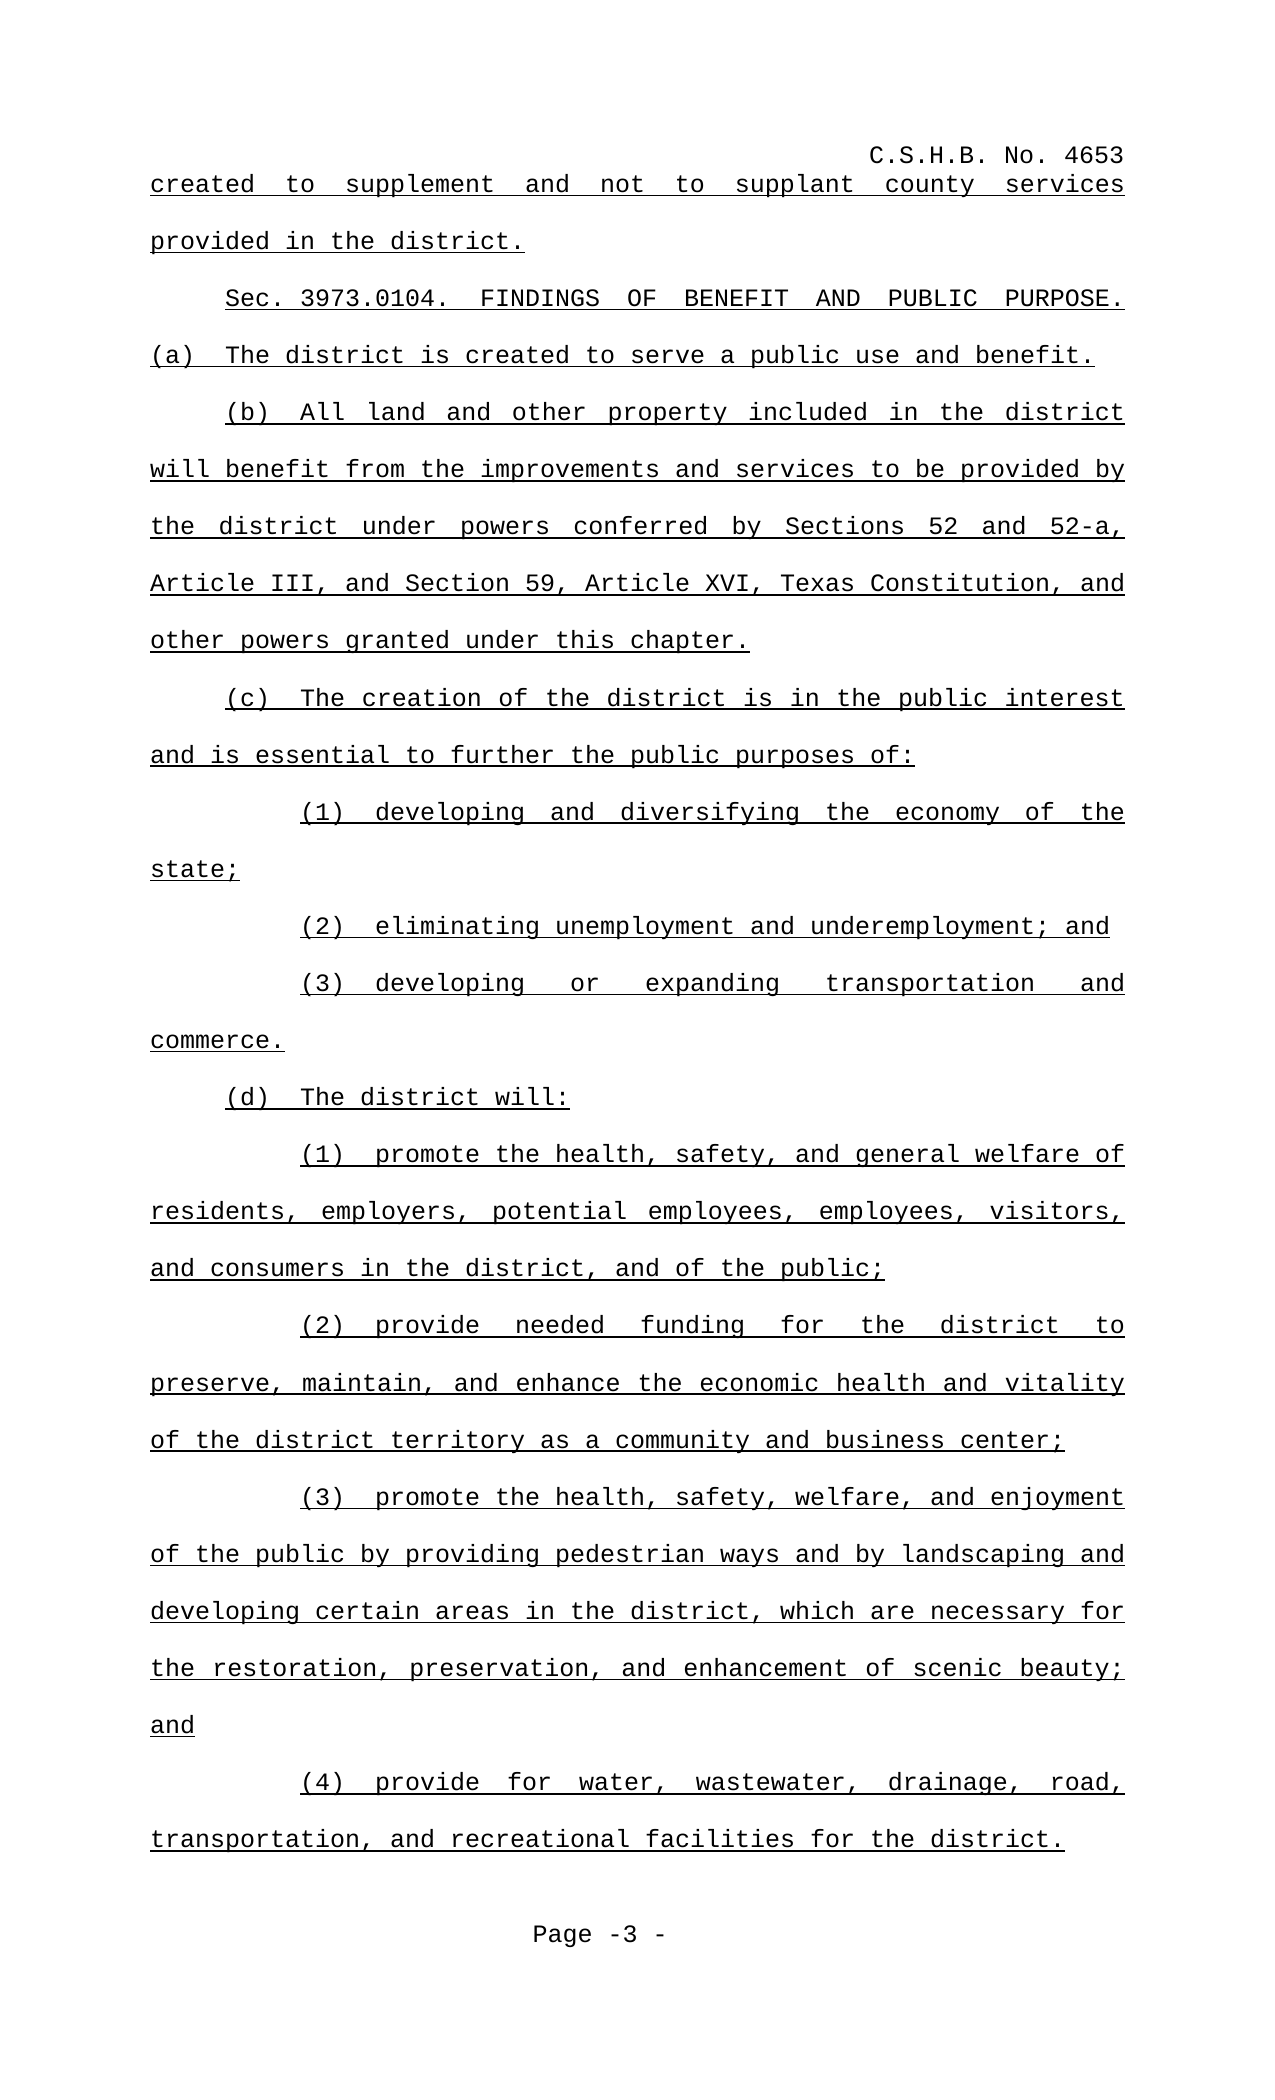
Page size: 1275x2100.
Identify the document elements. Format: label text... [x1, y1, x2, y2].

text (3) developing or expanding transportation and commerce. [150, 970, 1125, 1056]
text (b) All land and other property included in the district will benefit from the improvements and services to be provided by the district under powers conferred by Sections 52 and 52-a, Article III, and Section 59, Article XVI, Texas Constitution, and other powers granted under this chapter. [150, 482, 1125, 537]
text (c) The creation of the district is in the public interest and is essential to further the public purposes of: [150, 685, 1125, 771]
text (3) promote the health, safety, welfare, and enjoyment of the public by providing pedestrian ways and by landscaping and developing certain areas in the district, which are necessary for the restoration, preservation, and enhancement of scenic beauty; and [150, 1680, 1125, 1741]
text (b) All land and other property included in the district will benefit from the improvements and services to be provided by the district under powers conferred by Sections 52 and 52-a, Article III, and Section 59, Article XVI, Texas Constitution, and other powers granted under this chapter. [150, 596, 1125, 656]
text (3) promote the health, safety, welfare, and enjoyment of the public by providing pedestrian ways and by landscaping and developing certain areas in the district, which are necessary for the restoration, preservation, and enhancement of scenic beauty; and [150, 1623, 1125, 1679]
text (3) promote the health, safety, welfare, and enjoyment of the public by providing pedestrian ways and by landscaping and developing certain areas in the district, which are necessary for the restoration, preservation, and enhancement of scenic beauty; and [150, 1566, 1125, 1622]
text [150, 171, 1125, 195]
text (1) promote the health, safety, and general welfare of residents, employers, potential employees, employees, visitors, and consumers in the district, and of the public; [150, 1142, 1125, 1222]
text (2) provide needed funding for the district to preserve, maintain, and enhance the economic health and vitality of the district territory as a community and business center; [150, 1313, 1125, 1393]
text Sec. 3973.0104. FINDINGS OF BENEFIT AND PUBLIC PURPOSE. (a) The district is created to serve a public use and benefit. [150, 285, 1125, 371]
text (1) promote the health, safety, and general welfare of residents, employers, potential employees, employees, visitors, and consumers in the district, and of the public; [150, 1224, 1125, 1284]
text (b) All land and other property included in the district will benefit from the improvements and services to be provided by the district under powers conferred by Sections 52 and 52-a, Article III, and Section 59, Article XVI, Texas Constitution, and other powers granted under this chapter. [150, 399, 1125, 480]
text (3) promote the health, safety, welfare, and enjoyment of the public by providing pedestrian ways and by landscaping and developing certain areas in the district, which are necessary for the restoration, preservation, and enhancement of scenic beauty; and [150, 1484, 1125, 1565]
text (1) developing and diversifying the economy of the state; [150, 799, 1125, 885]
text (b) All land and other property included in the district will benefit from the improvements and services to be provided by the district under powers conferred by Sections 52 and 52-a, Article III, and Section 59, Article XVI, Texas Constitution, and other powers granted under this chapter. [150, 539, 1125, 594]
text (4) provide for water, wastewater, drainage, road, transportation, and recreational facilities for the district. [150, 1769, 1125, 1855]
text (2) provide needed funding for the district to preserve, maintain, and enhance the economic health and vitality of the district territory as a community and business center; [150, 1395, 1125, 1456]
text (d) The district will: [150, 1084, 1125, 1113]
text (2) eliminating unemployment and underemployment; and [150, 913, 1125, 942]
